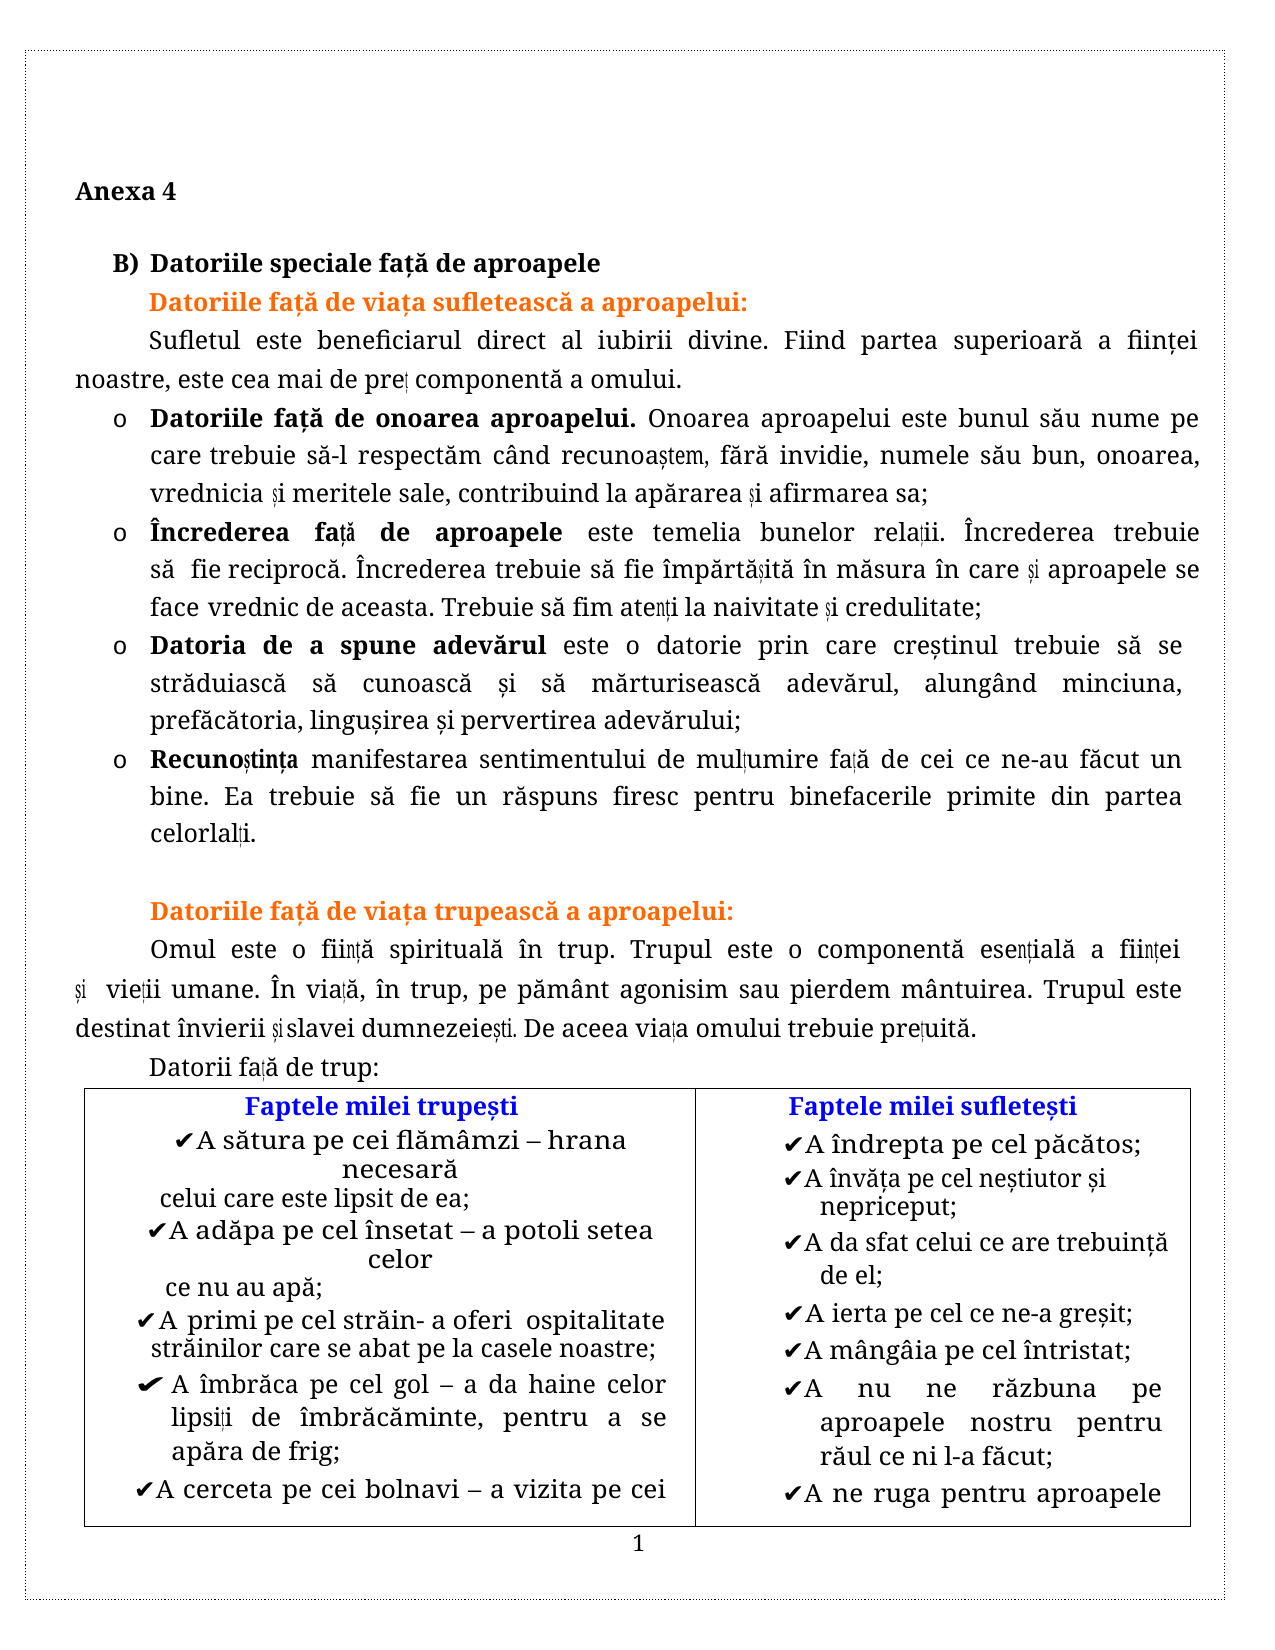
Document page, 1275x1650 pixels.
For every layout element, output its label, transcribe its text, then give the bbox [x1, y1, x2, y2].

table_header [85, 1089, 695, 1526]
text Datorii față de trup: [149, 1049, 1213, 1084]
list Datoriile față de onoarea aproapelui. Onoarea aproapelui este bunul său nume pe care trebuie să-l respectăm când recunoaștem, fără invidie, numele său bun, onoarea, vrednicia și meritele sale, contribuind la apărarea și afirmarea sa; [112, 400, 1200, 509]
list Datoriile speciale față de aproapele [112, 246, 1213, 280]
text Sufletul este beneficiarul direct al iubirii divine. Fiind partea superioară a ființei noastre, este cea mai de preț componentă a omului. [75, 323, 1199, 395]
text Datoriile față de viața sufletească a aproapelui: [149, 284, 1213, 318]
list Recunoștința manifestarea sentimentului de mulțumire față de cei ce ne-au făcut un bine. Ea trebuie să fie un răspuns firesc pentru binefacerile primite din partea celorlalți. [112, 742, 1183, 849]
list Încrederea față de aproapele este temelia bunelor relații. Încrederea trebuie să fie reciprocă. Încrederea trebuie să fie împărtășită în măsura în care și aproapele se face vrednic de aceasta. Trebuie să fim atenți la naivitate și credulitate; [112, 514, 1200, 623]
subtitle Anexa 4 [75, 173, 1213, 207]
list Datoria de a spune adevărul este o datorie prin care creștinul trebuie să se străduiască să cunoască și să mărturisească adevărul, alungând minciuna, prefăcătoria, lingușirea și pervertirea adevărului; [112, 628, 1183, 737]
text Omul este o ființă spirituală în trup. Trupul este o componentă esențială a ființei și vieții umane. În viață, în trup, pe pământ agonisim sau pierdem mântuirea. Trupul este destinat învierii și slavei dumnezeiești. De aceea viața omului trebuie prețuită. [75, 932, 1182, 1044]
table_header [696, 1089, 1190, 1526]
subtitle Datoriile față de viața trupească a aproapelui: [150, 894, 1213, 928]
